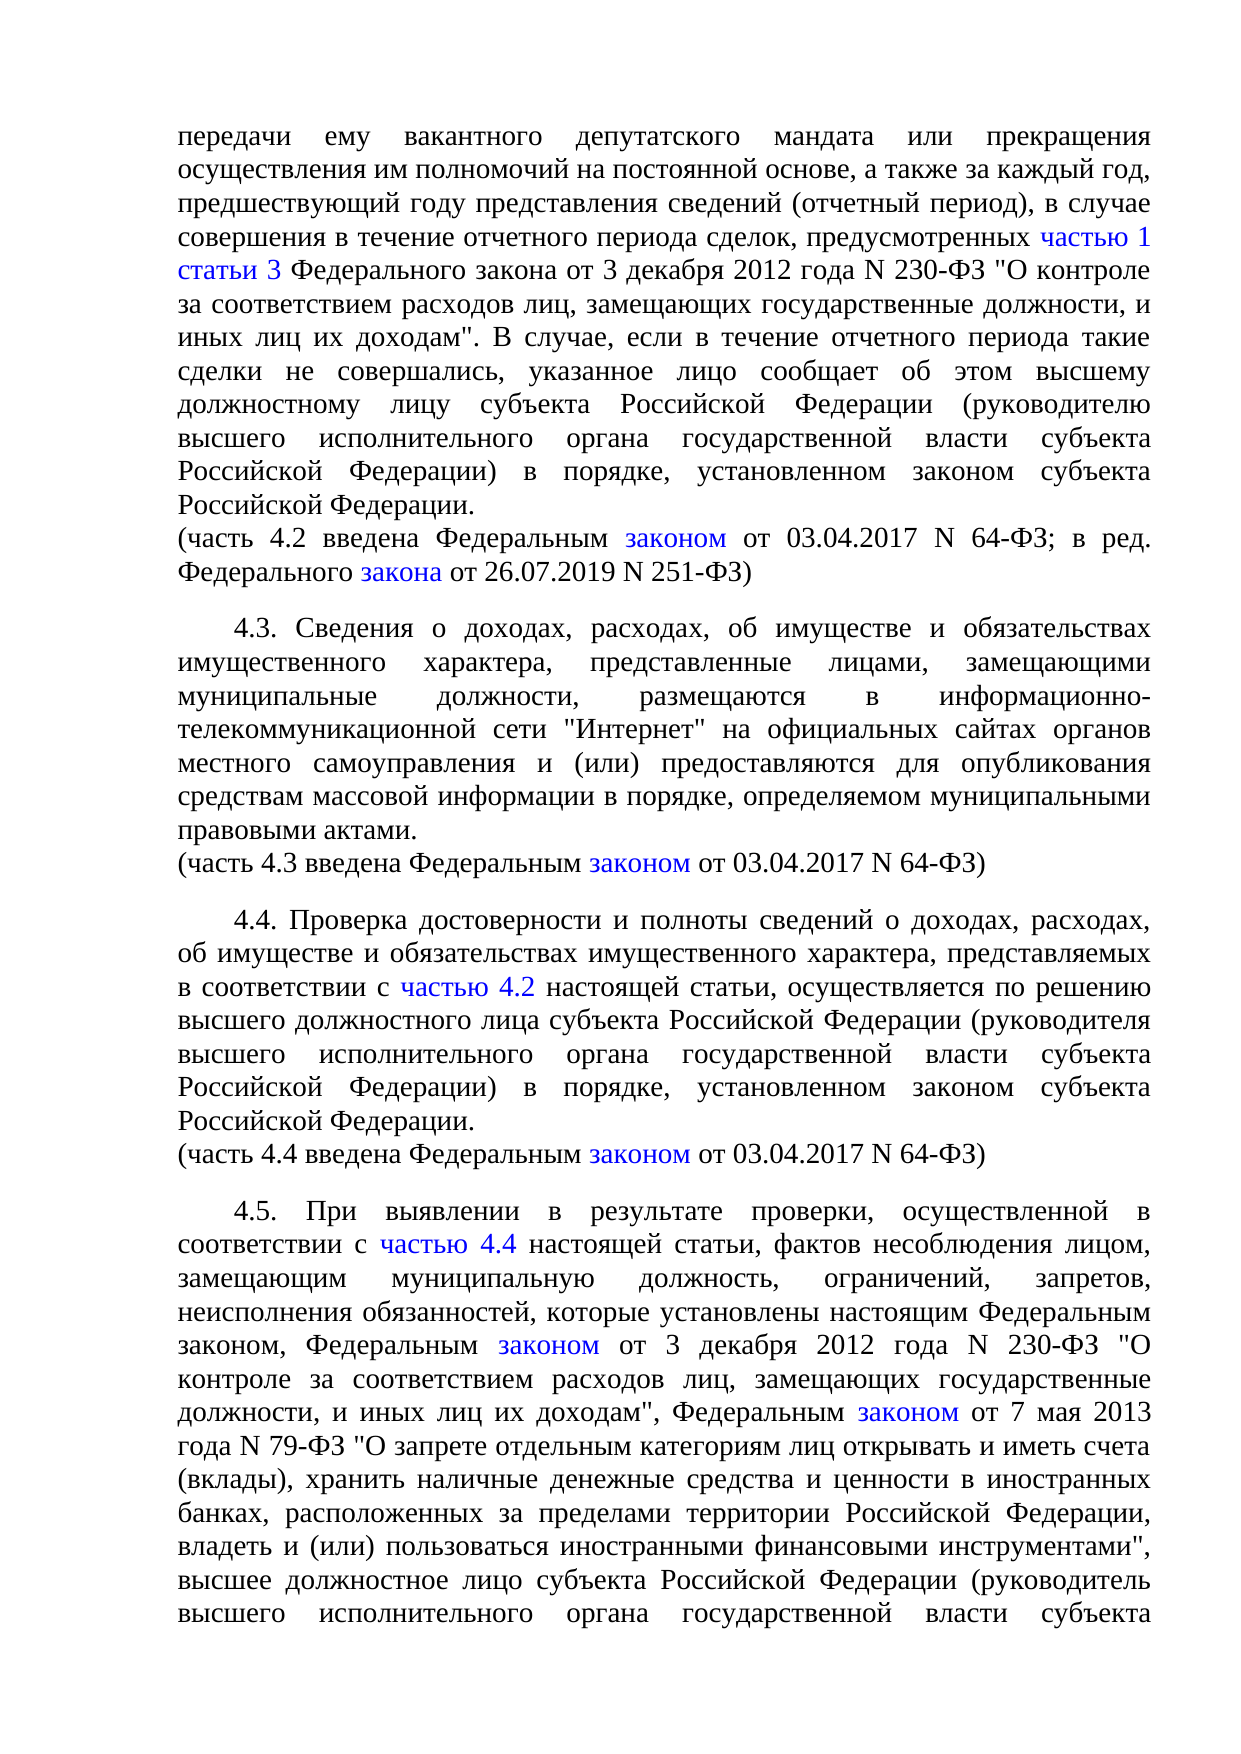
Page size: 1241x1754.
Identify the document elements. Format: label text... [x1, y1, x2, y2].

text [177, 118, 1152, 521]
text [177, 1193, 1152, 1629]
text (часть 4.2 введена Федеральным законом от 03.04.2017 N 64-ФЗ; в ред. Федерального закона от 26.07.2019 N 251-ФЗ) [177, 521, 1152, 588]
text 4.3. Сведения о доходах, расходах, об имуществе и обязательствах имущественного характера, представленные лицами, замещающими муниципальные должности, размещаются в информационно-телекоммуникационной сети "Интернет" на официальных сайтах органов местного самоуправления и (или) предоставляются для опубликования средствам массовой информации в порядке, определяемом муниципальными правовыми актами. [177, 611, 1152, 845]
text 4.4. Проверка достоверности и полноты сведений о доходах, расходах, об имуществе и обязательствах имущественного характера, представляемых в соответствии с частью 4.2 настоящей статьи, осуществляется по решению высшего должностного лица субъекта Российской Федерации (руководителя высшего исполнительного органа государственной власти субъекта Российской Федерации) в порядке, установленном законом субъекта Российской Федерации. [177, 902, 1152, 1137]
text (часть 4.3 введена Федеральным законом от 03.04.2017 N 64-ФЗ) [177, 845, 1152, 879]
text (часть 4.4 введена Федеральным законом от 03.04.2017 N 64-ФЗ) [177, 1137, 1152, 1170]
